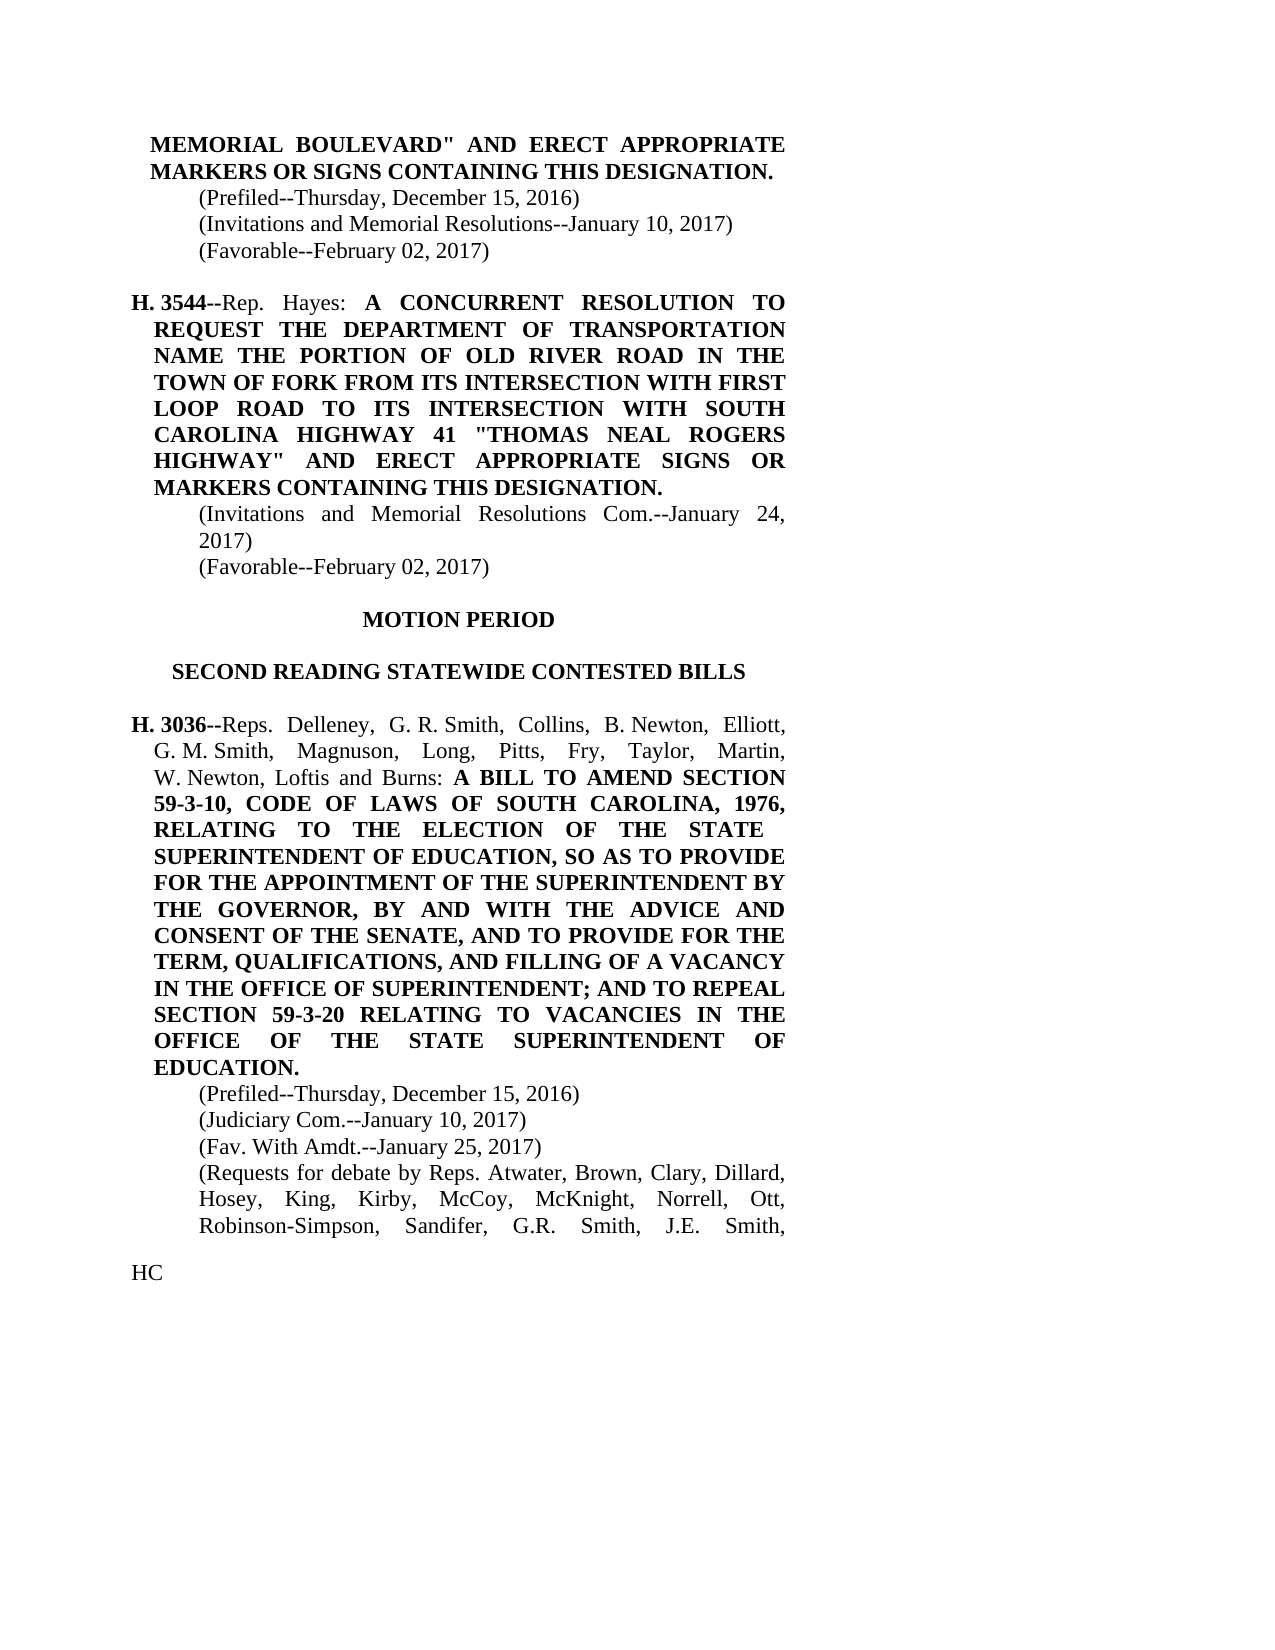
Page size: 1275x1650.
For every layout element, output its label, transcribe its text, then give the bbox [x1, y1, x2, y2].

text (Judiciary Com.--January 10, 2017) [199, 1106, 786, 1133]
text H. 3036--Reps. Delleney, G. R. Smith, Collins, B. Newton, Elliott, G. M. Smith, Magnuson, Long, Pitts, Fry, Taylor, Martin, W. Newton, Loftis and Burns: A BILL TO AMEND SECTION 59-3-10, CODE OF LAWS OF SOUTH CAROLINA, 1976, RELATING TO THE ELECTION OF THE STATE SUPERINTENDENT OF EDUCATION, SO AS TO PROVIDE FOR THE APPOINTMENT OF THE SUPERINTENDENT BY THE GOVERNOR, BY AND WITH THE ADVICE AND CONSENT OF THE SENATE, AND TO PROVIDE FOR THE TERM, QUALIFICATIONS, AND FILLING OF A VACANCY IN THE OFFICE OF SUPERINTENDENT; AND TO REPEAL SECTION 59-3-20 RELATING TO VACANCIES IN THE OFFICE OF THE STATE SUPERINTENDENT OF EDUCATION. [131, 711, 786, 1080]
text (Fav. With Amdt.--January 25, 2017) [199, 1133, 786, 1159]
text (Prefiled--Thursday, December 15, 2016) [199, 184, 786, 210]
text MEMORIAL BOULEVARD" AND ERECT APPROPRIATE MARKERS OR SIGNS CONTAINING THIS DESIGNATION. [150, 131, 786, 184]
text (Favorable--February 02, 2017) [199, 553, 786, 579]
text H. 3544--Rep. Hayes: A CONCURRENT RESOLUTION TO REQUEST THE DEPARTMENT OF TRANSPORTATION NAME THE PORTION OF OLD RIVER ROAD IN THE TOWN OF FORK FROM ITS INTERSECTION WITH FIRST LOOP ROAD TO ITS INTERSECTION WITH SOUTH CAROLINA HIGHWAY 41 "THOMAS NEAL ROGERS HIGHWAY" AND ERECT APPROPRIATE SIGNS OR MARKERS CONTAINING THIS DESIGNATION. [131, 289, 786, 500]
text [199, 1159, 786, 1238]
text (Prefiled--Thursday, December 15, 2016) [199, 1080, 786, 1106]
text MOTION PERIOD [131, 606, 786, 632]
text (Invitations and Memorial Resolutions Com.--January 24, 2017) [199, 500, 786, 553]
text SECOND READING STATEWIDE CONTESTED BILLS [131, 658, 786, 685]
text (Invitations and Memorial Resolutions--January 10, 2017) [199, 210, 786, 237]
text (Favorable--February 02, 2017) [199, 237, 786, 263]
